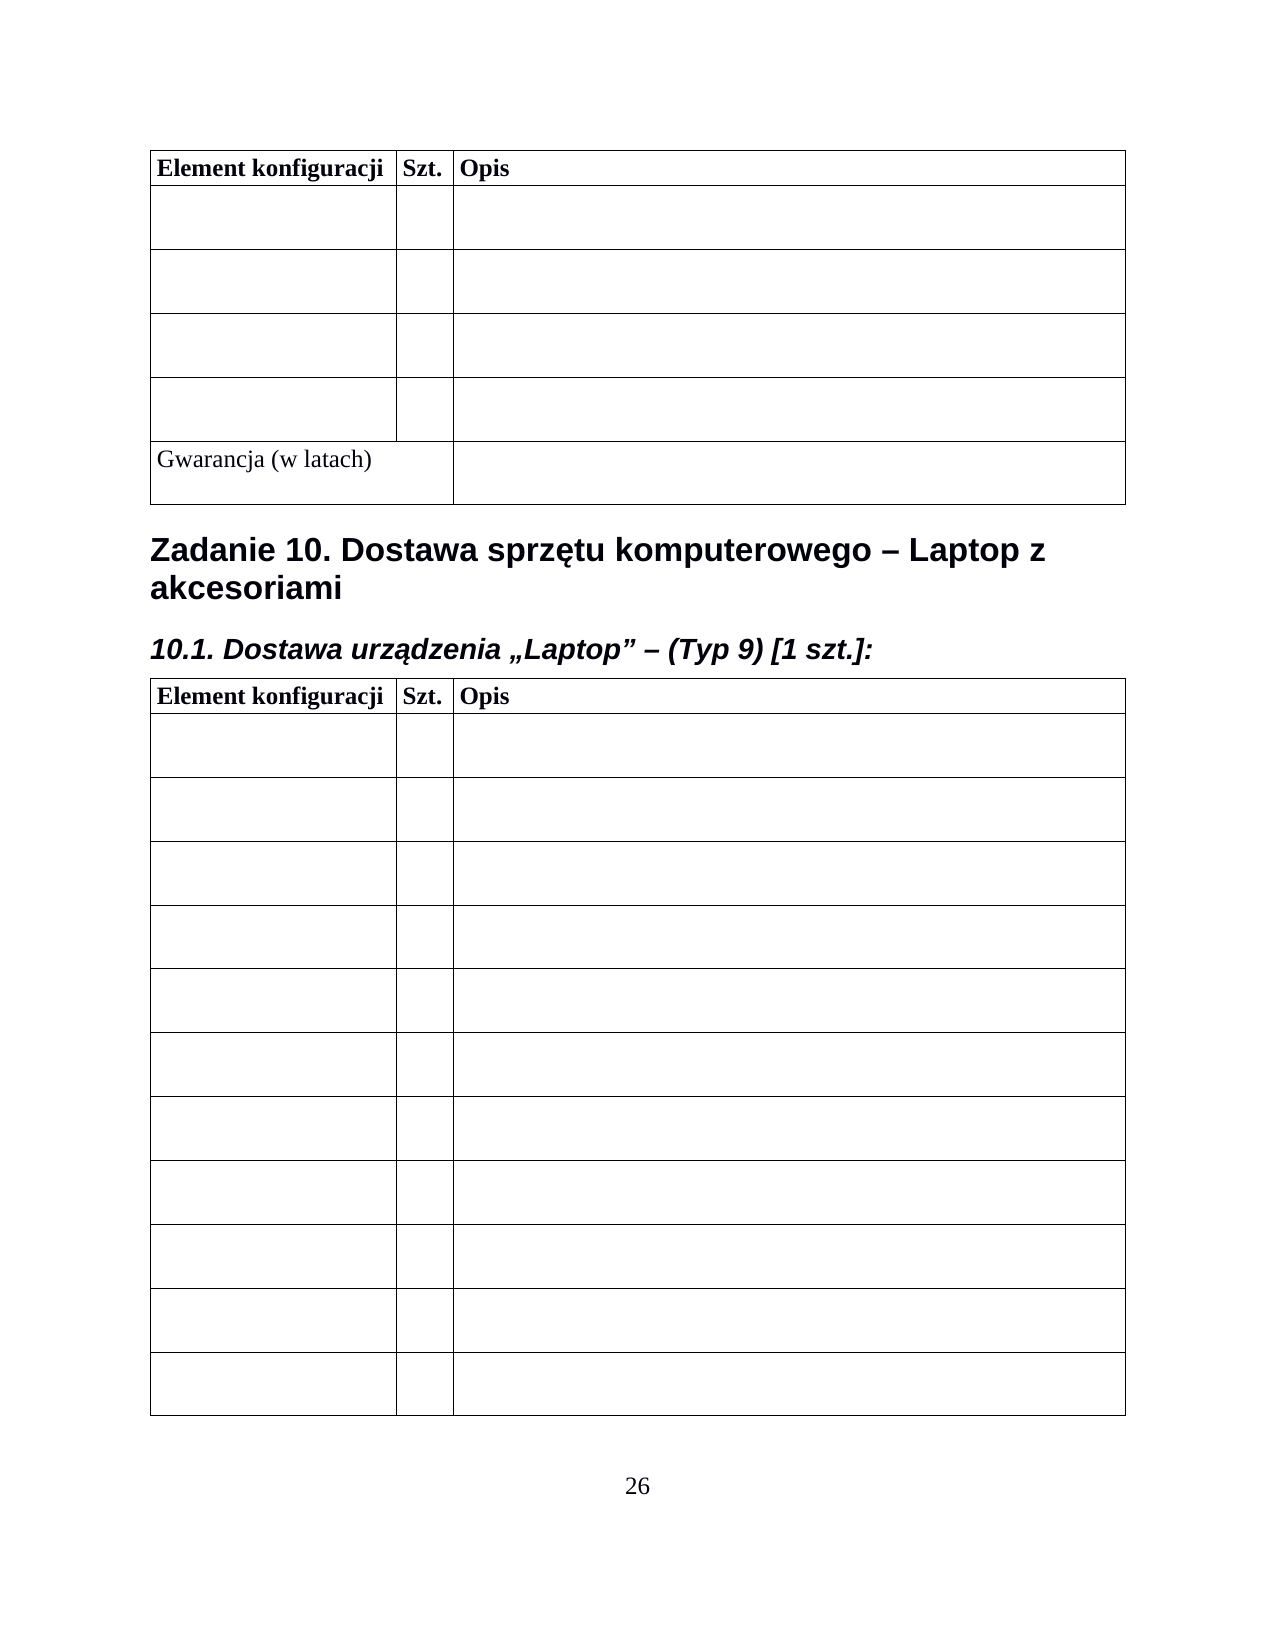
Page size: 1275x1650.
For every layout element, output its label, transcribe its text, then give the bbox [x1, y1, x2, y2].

table_cell [454, 378, 1125, 441]
table_cell [151, 842, 396, 904]
table_cell Gwarancja (w latach) [151, 442, 453, 504]
table_cell [454, 842, 1125, 904]
table_cell [397, 1225, 453, 1288]
table_cell [454, 1225, 1125, 1288]
table_cell [151, 1353, 396, 1415]
table_cell [151, 906, 396, 968]
table_cell [397, 969, 453, 1032]
subtitle 10.1. Dostawa urządzenia „Laptop” – (Typ 9) [1 szt.]: [150, 632, 1125, 665]
table_cell [454, 778, 1125, 841]
table_cell [151, 186, 396, 249]
table_cell [397, 1097, 453, 1160]
table_cell [151, 714, 396, 777]
table_cell [397, 314, 453, 377]
table_cell [454, 1289, 1125, 1351]
table_header Szt. [397, 679, 453, 713]
table_cell [397, 842, 453, 904]
table_cell [397, 1289, 453, 1351]
table_header Szt. [397, 151, 453, 185]
table_header Element konfiguracji [151, 679, 396, 713]
table_cell [454, 314, 1125, 377]
table_cell [151, 1225, 396, 1288]
table_cell [454, 250, 1125, 313]
table_cell [151, 1097, 396, 1160]
subtitle Zadanie 10. Dostawa sprzętu komputerowego – Laptop z akcesoriami [150, 530, 1125, 607]
table_cell [397, 1353, 453, 1415]
table_cell [397, 778, 453, 841]
table_cell [454, 442, 1125, 504]
table_cell [454, 186, 1125, 249]
table_cell [151, 969, 396, 1032]
table_cell [151, 314, 396, 377]
table_cell [397, 1161, 453, 1224]
table_cell [397, 1033, 453, 1096]
table_cell [397, 714, 453, 777]
table_cell [397, 906, 453, 968]
table_cell [454, 1353, 1125, 1415]
table_cell [151, 378, 396, 441]
table_cell [151, 1289, 396, 1351]
table_cell [151, 1161, 396, 1224]
table_cell [397, 378, 453, 441]
table_header Element konfiguracji [151, 151, 396, 185]
table_cell [454, 969, 1125, 1032]
table_cell [151, 1033, 396, 1096]
table_cell [397, 186, 453, 249]
table_cell [454, 1161, 1125, 1224]
table_header Opis [454, 679, 1125, 713]
table_cell [454, 714, 1125, 777]
table_cell [397, 250, 453, 313]
table_cell [454, 1033, 1125, 1096]
table_cell [454, 1097, 1125, 1160]
table_header Opis [454, 151, 1125, 185]
table_cell [151, 250, 396, 313]
table_cell [454, 906, 1125, 968]
table_cell [151, 778, 396, 841]
